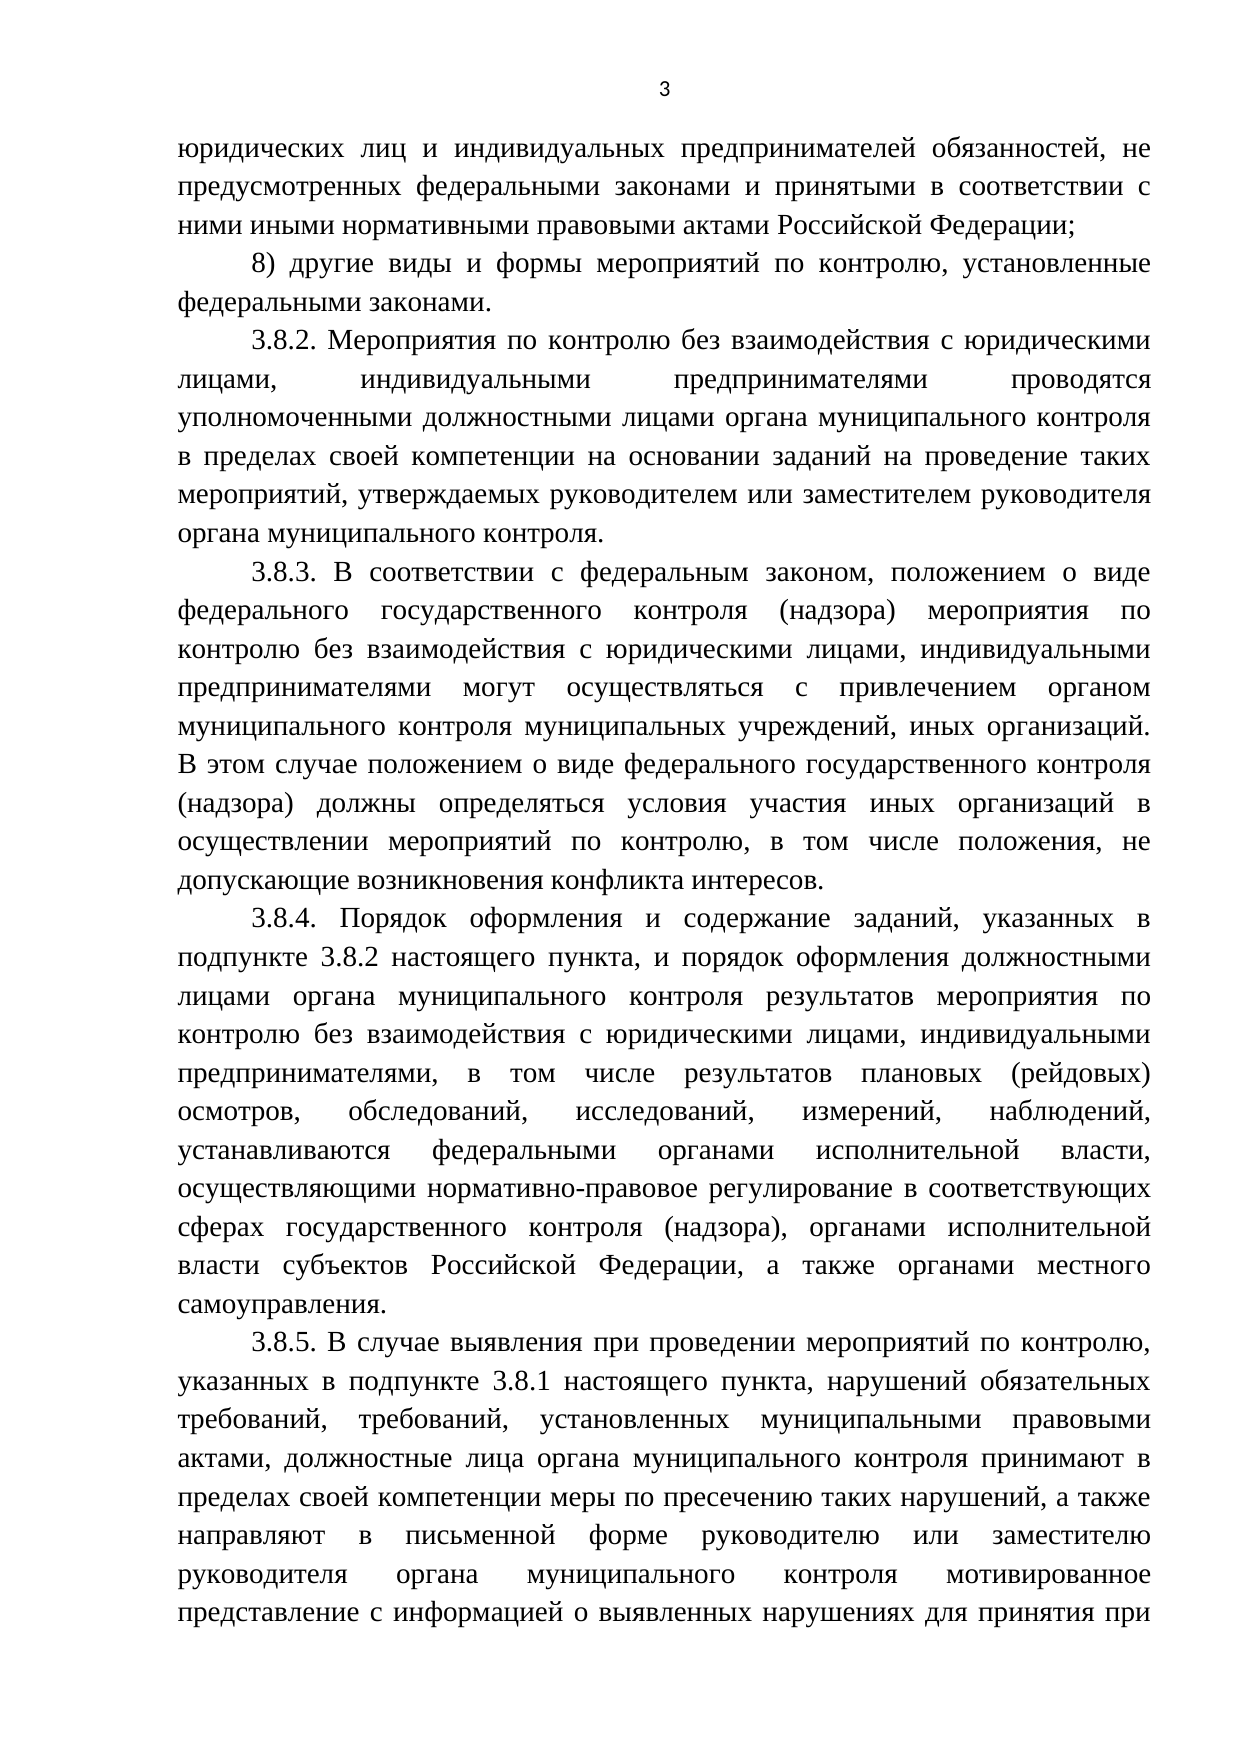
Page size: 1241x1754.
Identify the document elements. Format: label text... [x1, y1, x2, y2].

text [177, 1324, 1152, 1628]
text 3.8.2. Мероприятия по контролю без взаимодействия с юридическими лицами, индивидуальными предпринимателями проводятся уполномоченными должностными лицами органа муниципального контроля в пределах своей компетенции на основании заданий на проведение таких мероприятий, утверждаемых руководителем или заместителем руководителя органа муниципального контроля. [177, 322, 1152, 549]
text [177, 130, 1152, 240]
text 3.8.3. В соответствии с федеральным законом, положением о виде федерального государственного контроля (надзора) мероприятия по контролю без взаимодействия с юридическими лицами, индивидуальными предпринимателями могут осуществляться с привлечением органом муниципального контроля муниципальных учреждений, иных организаций. В этом случае положением о виде федерального государственного контроля (надзора) должны определяться условия участия иных организаций в осуществлении мероприятий по контролю, в том числе положения, не допускающие возникновения конфликта интересов. [177, 554, 1152, 896]
text 3.8.4. Порядок оформления и содержание заданий, указанных в подпункте 3.8.2 настоящего пункта, и порядок оформления должностными лицами органа муниципального контроля результатов мероприятия по контролю без взаимодействия с юридическими лицами, индивидуальными предпринимателями, в том числе результатов плановых (рейдовых) осмотров, обследований, исследований, измерений, наблюдений, устанавливаются федеральными органами исполнительной власти, осуществляющими нормативно-правовое регулирование в соответствующих сферах государственного контроля (надзора), органами исполнительной власти субъектов Российской Федерации, а также органами местного самоуправления. [177, 901, 1152, 1319]
text 8) другие виды и формы мероприятий по контролю, установленные федеральными законами. [177, 245, 1152, 317]
